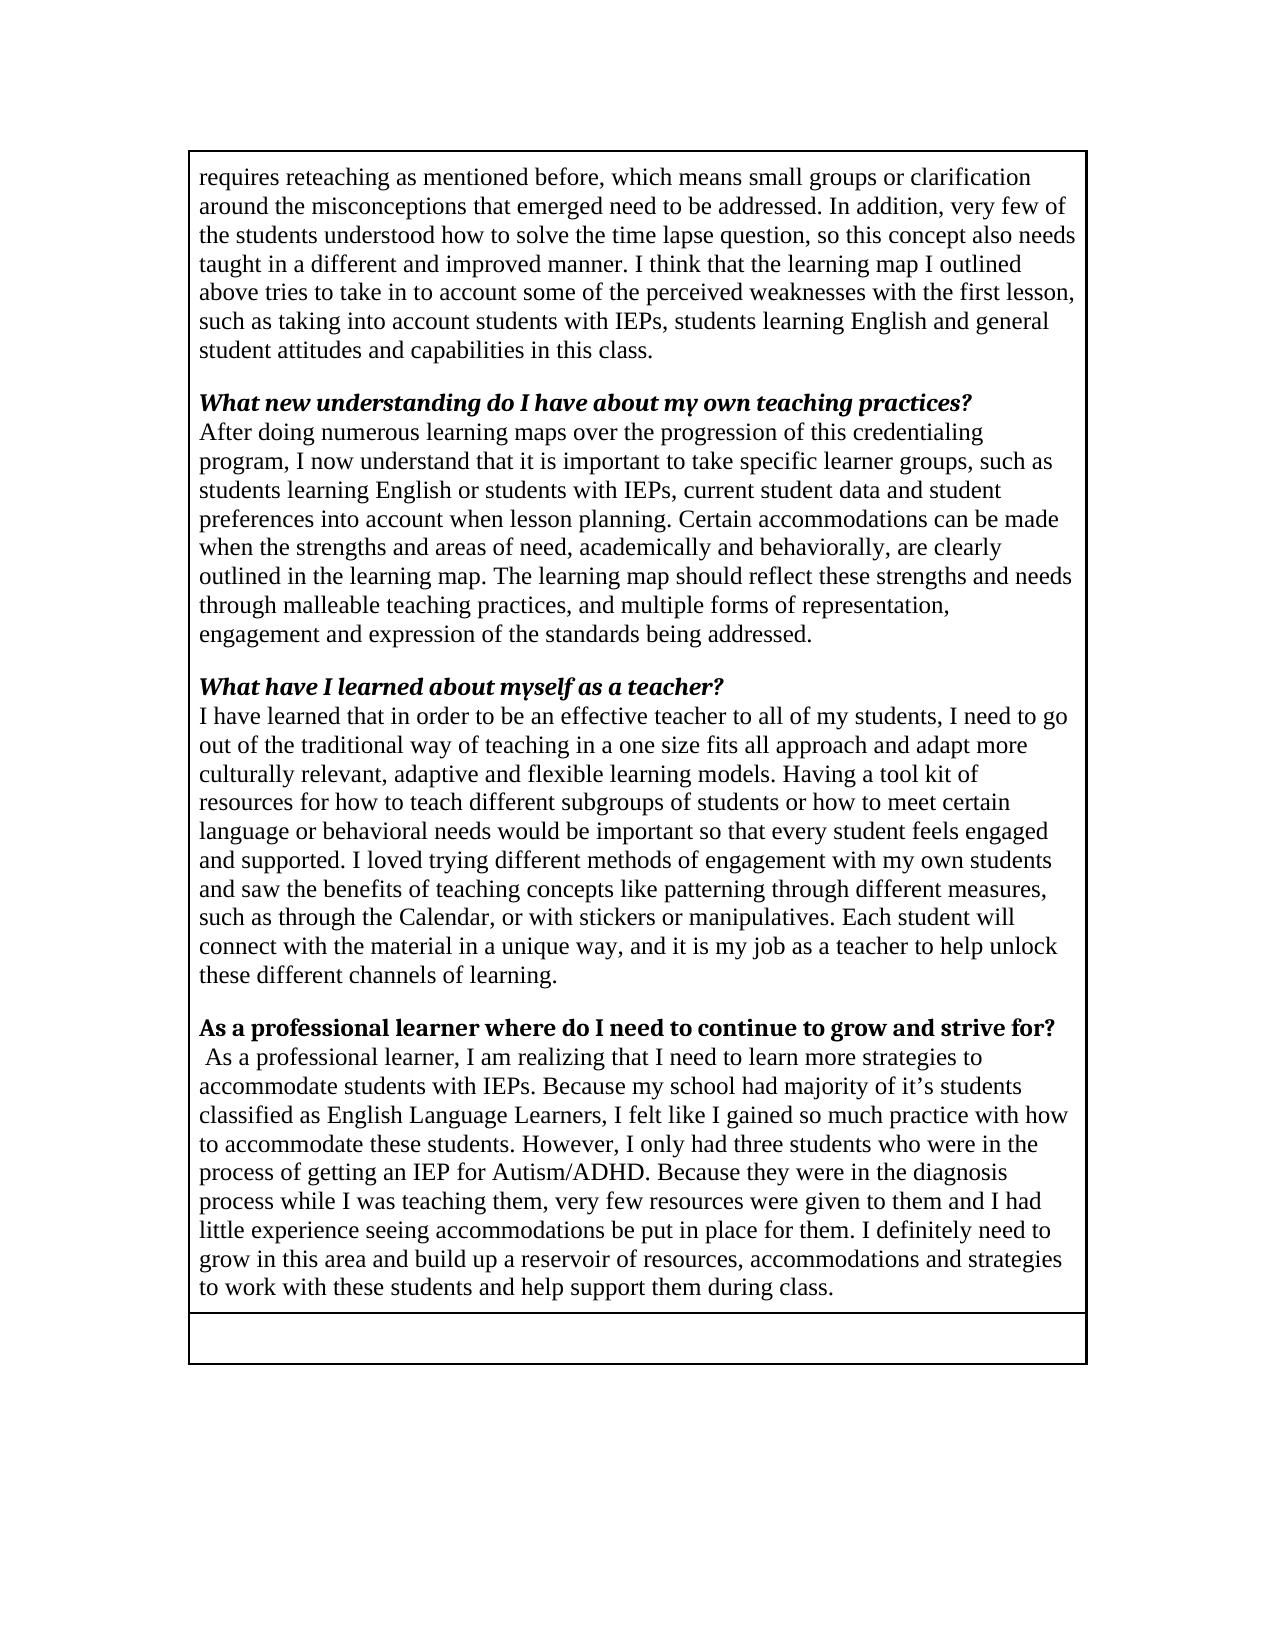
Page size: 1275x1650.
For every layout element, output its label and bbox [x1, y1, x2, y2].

table_cell [190, 1314, 1085, 1363]
table_header [190, 152, 1085, 1312]
